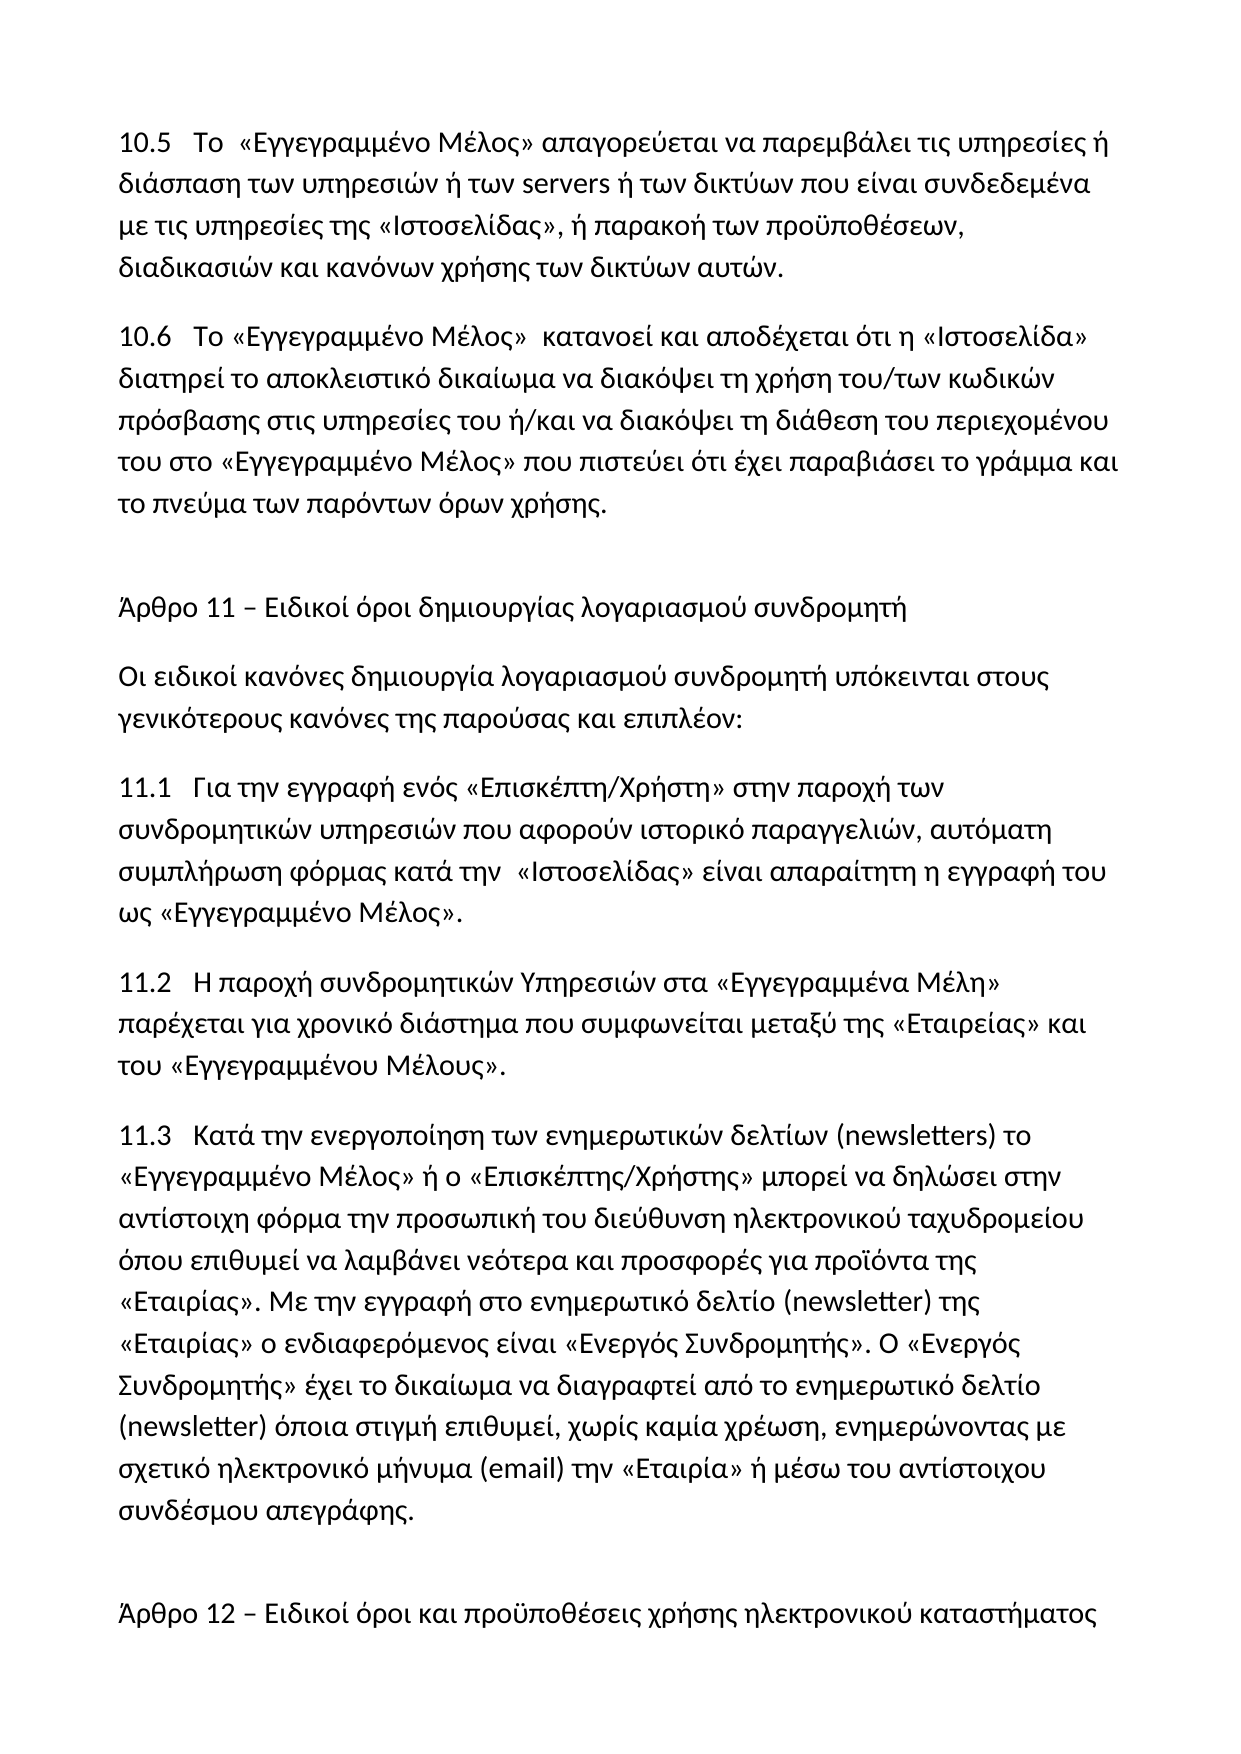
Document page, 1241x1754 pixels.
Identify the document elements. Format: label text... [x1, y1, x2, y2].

text 11.1 Για την εγγραφή ενός «Επισκέπτη/Χρήστη» στην παροχή των συνδρομητικών υπηρεσιών που αφορούν ιστορικό παραγγελιών, αυτόματη συμπλήρωση φόρμας κατά την «Ιστοσελίδας» είναι απαραίτητη η εγγραφή του ως «Εγγεγραμμένο Μέλος». [118, 763, 1122, 930]
text Οι ειδικοί κανόνες δημιουργία λογαριασμού συνδρομητή υπόκεινται στους γενικότερους κανόνες της παρούσας και επιπλέον: [118, 652, 1122, 736]
text 10.5 Το «Εγγεγραμμένο Μέλος» απαγορεύεται να παρεμβάλει τις υπηρεσίες ή διάσπαση των υπηρεσιών ή των servers ή των δικτύων που είναι συνδεδεμένα με τις υπηρεσίες της «Ιστοσελίδας», ή παρακοή των προϋποθέσεων, διαδικασιών και κανόνων χρήσης των δικτύων αυτών. [118, 118, 1122, 285]
text 10.6 Το «Εγγεγραμμένο Μέλος» κατανοεί και αποδέχεται ότι η «Ιστοσελίδα» διατηρεί το αποκλειστικό δικαίωμα να διακόψει τη χρήση του/των κωδικών πρόσβασης στις υπηρεσίες του ή/και να διακόψει τη διάθεση του περιεχομένου του στο «Εγγεγραμμένο Μέλος» που πιστεύει ότι έχει παραβιάσει το γράμμα και το πνεύμα των παρόντων όρων χρήσης. [118, 313, 1122, 521]
text 11.2 Η παροχή συνδρομητικών Υπηρεσιών στα «Εγγεγραμμένα Μέλη» παρέχεται για χρονικό διάστημα που συμφωνείται μεταξύ της «Εταιρείας» και του «Εγγεγραμμένου Μέλους». [118, 958, 1122, 1083]
text Άρθρο 12 – Ειδικοί όροι και προϋποθέσεις χρήσης ηλεκτρονικού καταστήματος [118, 1589, 1122, 1631]
text Άρθρο 11 – Ειδικοί όροι δημιουργίας λογαριασμού συνδρομητή [118, 583, 1122, 624]
text 11.3 Κατά την ενεργοποίηση των ενημερωτικών δελτίων (newsletters) το «Εγγεγραμμένο Μέλος» ή ο «Επισκέπτης/Χρήστης» μπορεί να δηλώσει στην αντίστοιχη φόρμα την προσωπική του διεύθυνση ηλεκτρονικού ταχυδρομείου όπου επιθυμεί να λαμβάνει νεότερα και προσφορές για προϊόντα της «Εταιρίας». Με την εγγραφή στο ενημερωτικό δελτίο (newsletter) της «Εταιρίας» ο ενδιαφερόμενος είναι «Ενεργός Συνδρομητής». Ο «Ενεργός Συνδρομητής» έχει το δικαίωμα να διαγραφτεί από το ενημερωτικό δελτίο (newsletter) όποια στιγμή επιθυμεί, χωρίς καμία χρέωση, ενημερώνοντας με σχετικό ηλεκτρονικό μήνυμα (email) την «Εταιρία» ή μέσω του αντίστοιχου συνδέσμου απεγράφης. [118, 1111, 1122, 1527]
